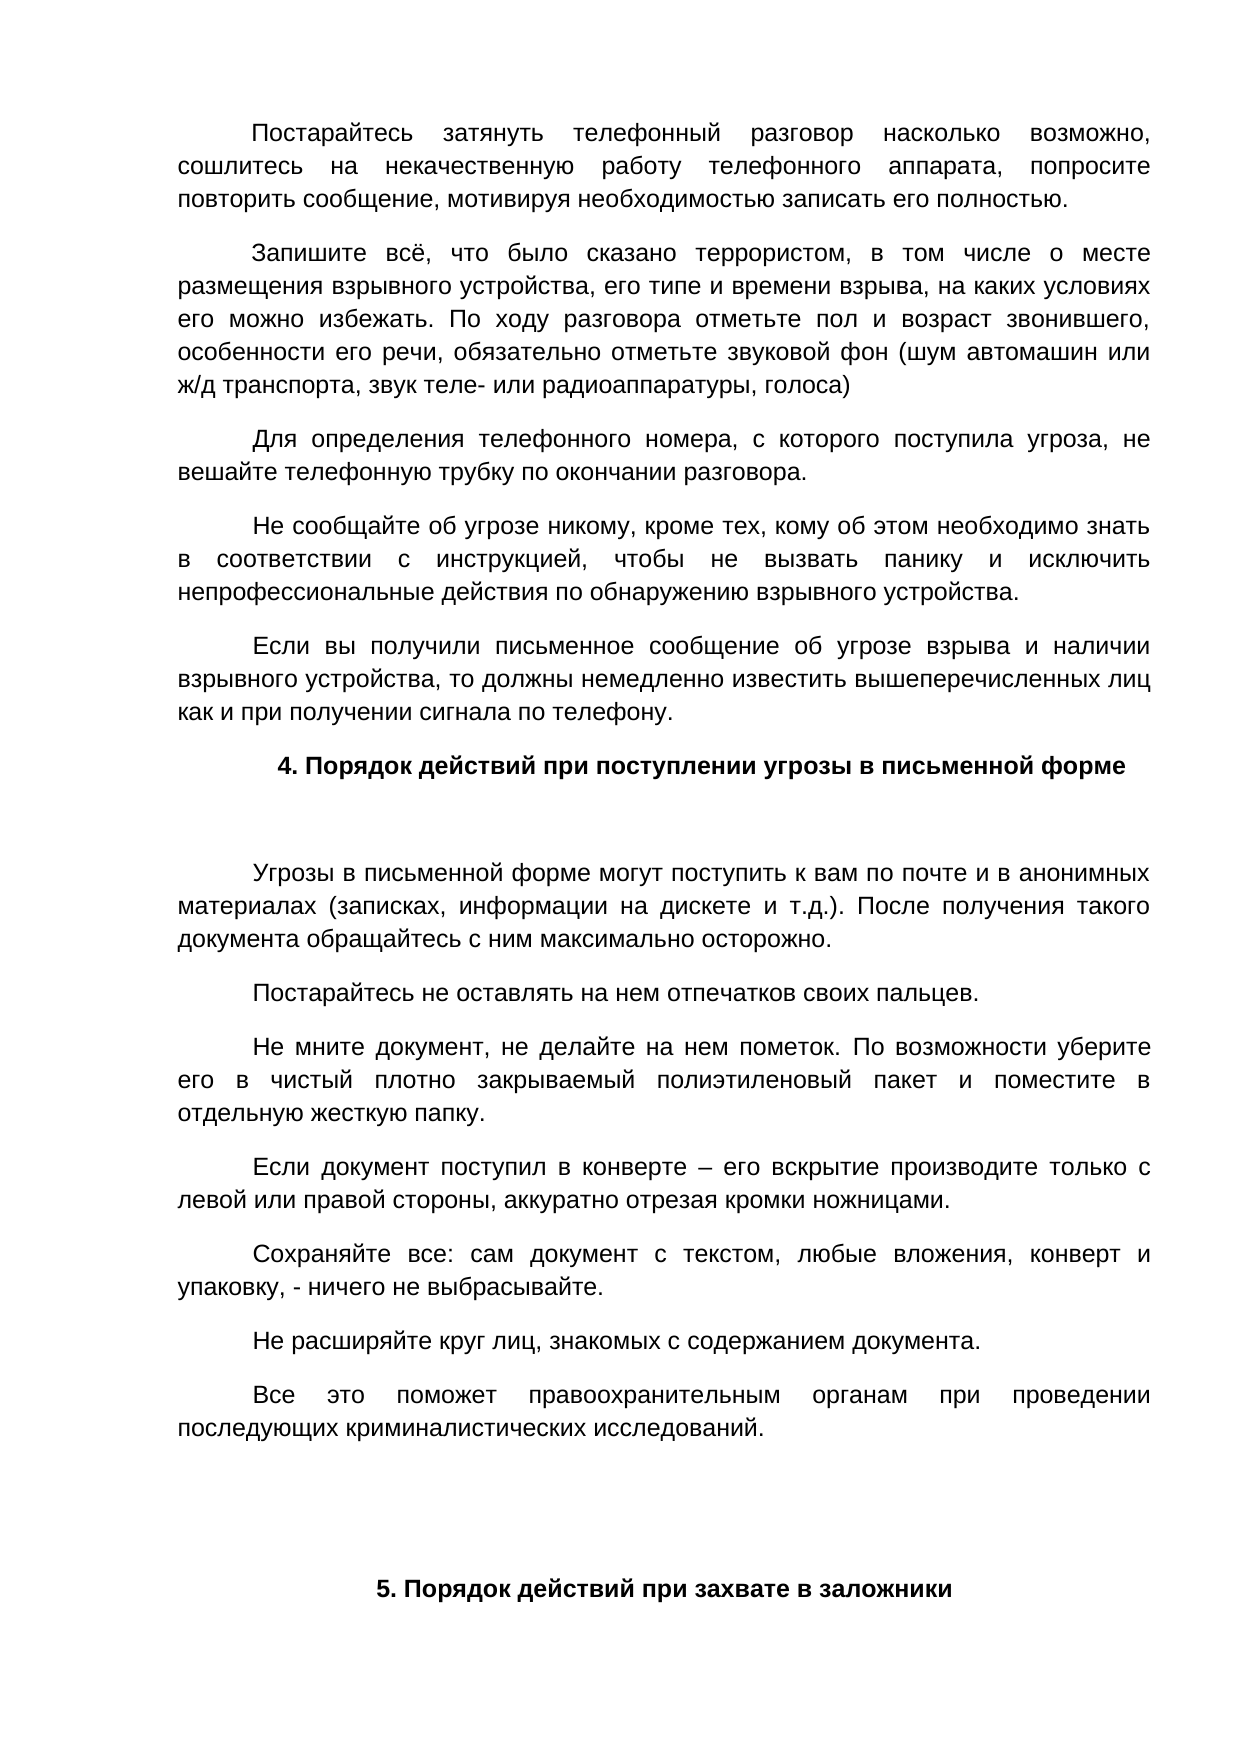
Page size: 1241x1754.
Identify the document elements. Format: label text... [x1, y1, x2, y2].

text Угрозы в письменной форме могут поступить к вам по почте и в анонимных материалах (записках, информации на дискете и т.д.). После получения такого документа обращайтесь с ним максимально осторожно. [177, 858, 1152, 953]
text Не мните документ, не делайте на нем пометок. По возможности уберите его в чистый плотно закрываемый полиэтиленовый пакет и поместите в отдельную жесткую папку. [177, 1032, 1152, 1127]
text Если документ поступил в конверте – его вскрытие производите только с левой или правой стороны, аккуратно отрезая кромки ножницами. [177, 1152, 1152, 1214]
text 4. Порядок действий при поступлении угрозы в письменной форме [177, 751, 1152, 779]
text Все это поможет правоохранительным органам при проведении последующих криминалистических исследований. [177, 1379, 1152, 1441]
text Постарайтесь не оставлять на нем отпечатков своих пальцев. [177, 978, 1152, 1007]
text 5. Порядок действий при захвате в заложники [177, 1574, 1152, 1603]
text Сохраняйте все: сам документ с текстом, любые вложения, конверт и упаковку, - ничего не выбрасывайте. [177, 1239, 1152, 1301]
text Не сообщайте об угрозе никому, кроме тех, кому об этом необходимо знать в соответствии с инструкцией, чтобы не вызвать панику и исключить непрофессиональные действия по обнаружению взрывного устройства. [177, 511, 1152, 606]
text Постарайтесь затянуть телефонный разговор насколько возможно, сошлитесь на некачественную работу телефонного аппарата, попросите повторить сообщение, мотивируя необходимостью записать его полностью. [177, 118, 1152, 213]
text Запишите всё, что было сказано террористом, в том числе о месте размещения взрывного устройства, его типе и времени взрыва, на каких условиях его можно избежать. По ходу разговора отметьте пол и возраст звонившего, особенности его речи, обязательно отметьте звуковой фон (шум автомашин или ж/д транспорта, звук теле- или радиоаппаратуры, голоса) [177, 238, 1152, 399]
text Не расширяйте круг лиц, знакомых с содержанием документа. [177, 1326, 1152, 1354]
text Для определения телефонного номера, с которого поступила угроза, не вешайте телефонную трубку по окончании разговора. [177, 424, 1152, 486]
text Если вы получили письменное сообщение об угрозе взрыва и наличии взрывного устройства, то должны немедленно известить вышеперечисленных лиц как и при получении сигнала по телефону. [177, 631, 1152, 726]
